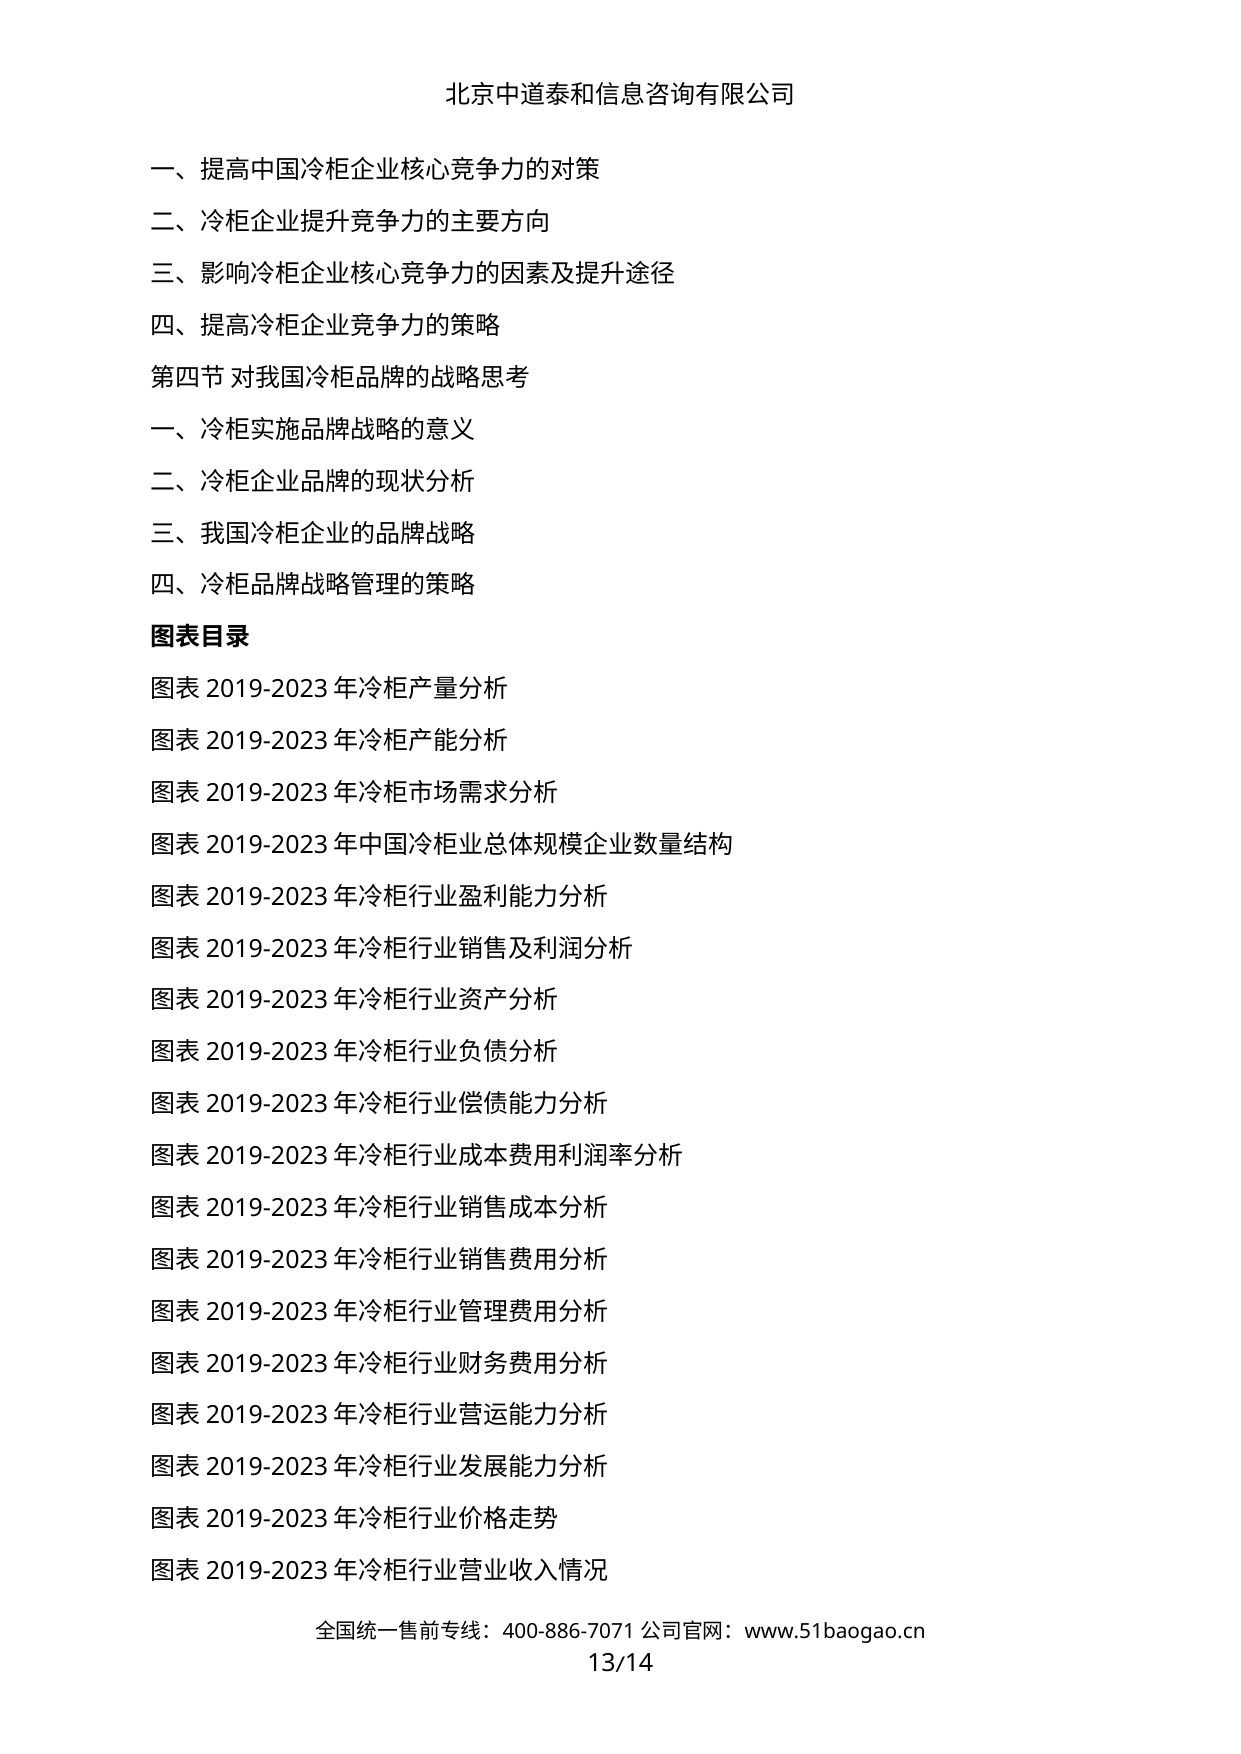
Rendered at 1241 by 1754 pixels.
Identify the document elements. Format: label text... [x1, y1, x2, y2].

text 三、我国冷柜企业的品牌战略 [150, 513, 1090, 549]
text 图表 2019-2023年冷柜行业成本费用利润率分析 [150, 1136, 1090, 1172]
text 二、冷柜企业品牌的现状分析 [150, 461, 1090, 497]
text 一、冷柜实施品牌战略的意义 [150, 409, 1090, 446]
text 三、影响冷柜企业核心竞争力的因素及提升途径 [150, 254, 1090, 290]
text 四、冷柜品牌战略管理的策略 [150, 565, 1090, 601]
text 图表 2019-2023年冷柜产能分析 [150, 721, 1090, 757]
text 图表 2019-2023年冷柜行业偿债能力分析 [150, 1084, 1090, 1120]
text 图表 2019-2023年冷柜行业销售成本分析 [150, 1187, 1090, 1224]
text 图表 2019-2023年冷柜行业发展能力分析 [150, 1447, 1090, 1483]
text 图表 2019-2023年冷柜行业销售及利润分析 [150, 928, 1090, 964]
text 图表 2019-2023年冷柜行业盈利能力分析 [150, 876, 1090, 912]
text 第四节 对我国冷柜品牌的战略思考 [150, 357, 1090, 394]
text 图表 2019-2023年冷柜市场需求分析 [150, 772, 1090, 809]
text 图表 2019-2023年冷柜行业销售费用分析 [150, 1239, 1090, 1276]
text 图表 2019-2023年冷柜行业负债分析 [150, 1032, 1090, 1068]
text 图表 2019-2023年冷柜行业价格走势 [150, 1499, 1090, 1535]
text 图表 2019-2023年冷柜行业资产分析 [150, 980, 1090, 1016]
text 图表 2019-2023年冷柜行业营运能力分析 [150, 1395, 1090, 1431]
text 图表 2019-2023年冷柜行业财务费用分析 [150, 1343, 1090, 1379]
text 一、提高中国冷柜企业核心竞争力的对策 [150, 150, 1090, 186]
text 图表 2019-2023年冷柜产量分析 [150, 669, 1090, 705]
text 图表 2019-2023年中国冷柜业总体规模企业数量结构 [150, 824, 1090, 861]
text 图表 2019-2023年冷柜行业营业收入情况 [150, 1551, 1090, 1587]
text 图表目录 [150, 617, 1090, 653]
text 图表 2019-2023年冷柜行业管理费用分析 [150, 1291, 1090, 1327]
text 四、提高冷柜企业竞争力的策略 [150, 306, 1090, 342]
text 二、冷柜企业提升竞争力的主要方向 [150, 202, 1090, 238]
